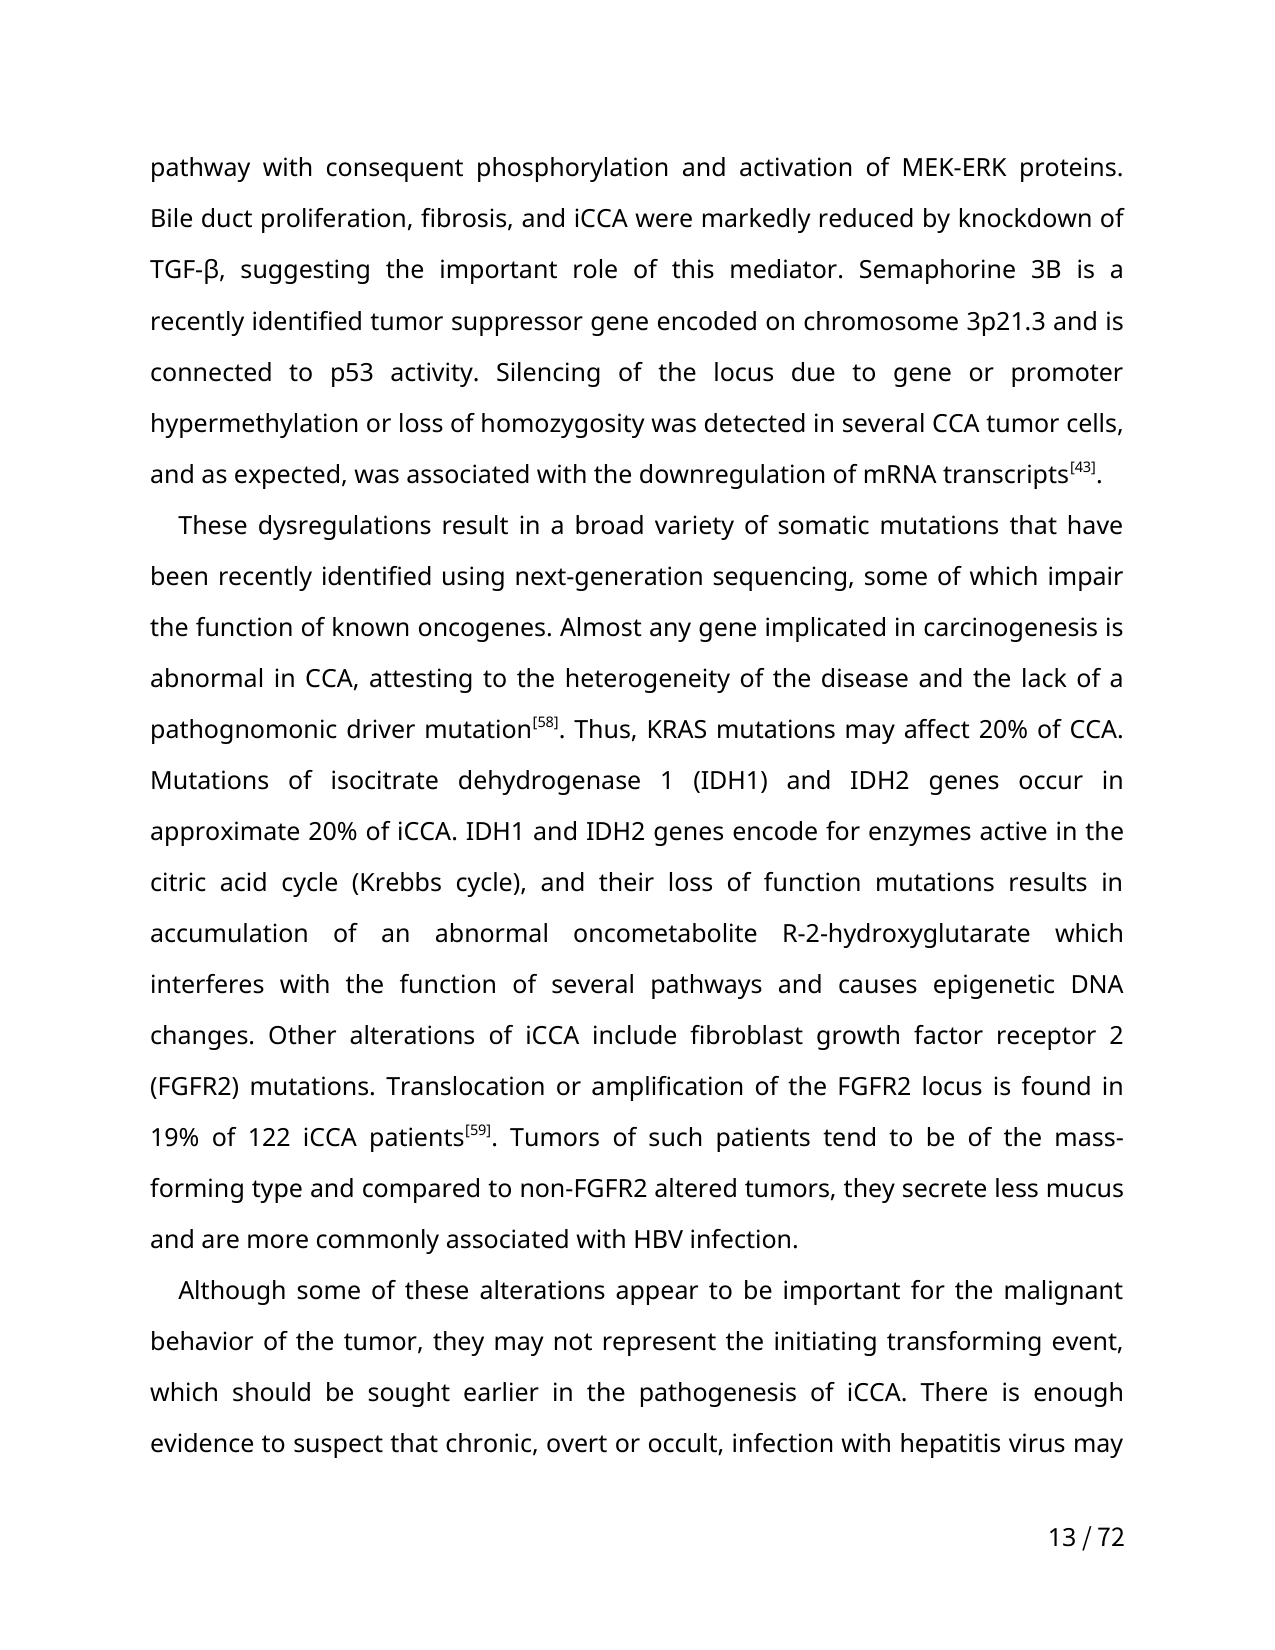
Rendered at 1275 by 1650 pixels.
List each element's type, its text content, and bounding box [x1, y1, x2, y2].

text These dysregulations result in a broad variety of somatic mutations that have been recently identified using next-generation sequencing, some of which impair the function of known oncogenes. Almost any gene implicated in carcinogenesis is abnormal in CCA, attesting to the heterogeneity of the disease and the lack of a pathognomonic driver mutation[58]. Thus, KRAS mutations may affect 20% of CCA. Mutations of isocitrate dehydrogenase 1 (IDH1) and IDH2 genes occur in approximate 20% of iCCA. IDH1 and IDH2 genes encode for enzymes active in the citric acid cycle (Krebbs cycle), and their loss of function mutations results in accumulation of an abnormal oncometabolite R-2-hydroxyglutarate which interferes with the function of several pathways and causes epigenetic DNA changes. Other alterations of iCCA include fibroblast growth factor receptor 2 (FGFR2) mutations. Translocation or amplification of the FGFR2 locus is found in 19% of 122 iCCA patients[59]. Tumors of such patients tend to be of the mass-forming type and compared to non-FGFR2 altered tumors, they secrete less mucus and are more commonly associated with HBV infection. [150, 507, 1125, 1256]
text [150, 150, 1125, 490]
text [150, 1273, 1125, 1460]
